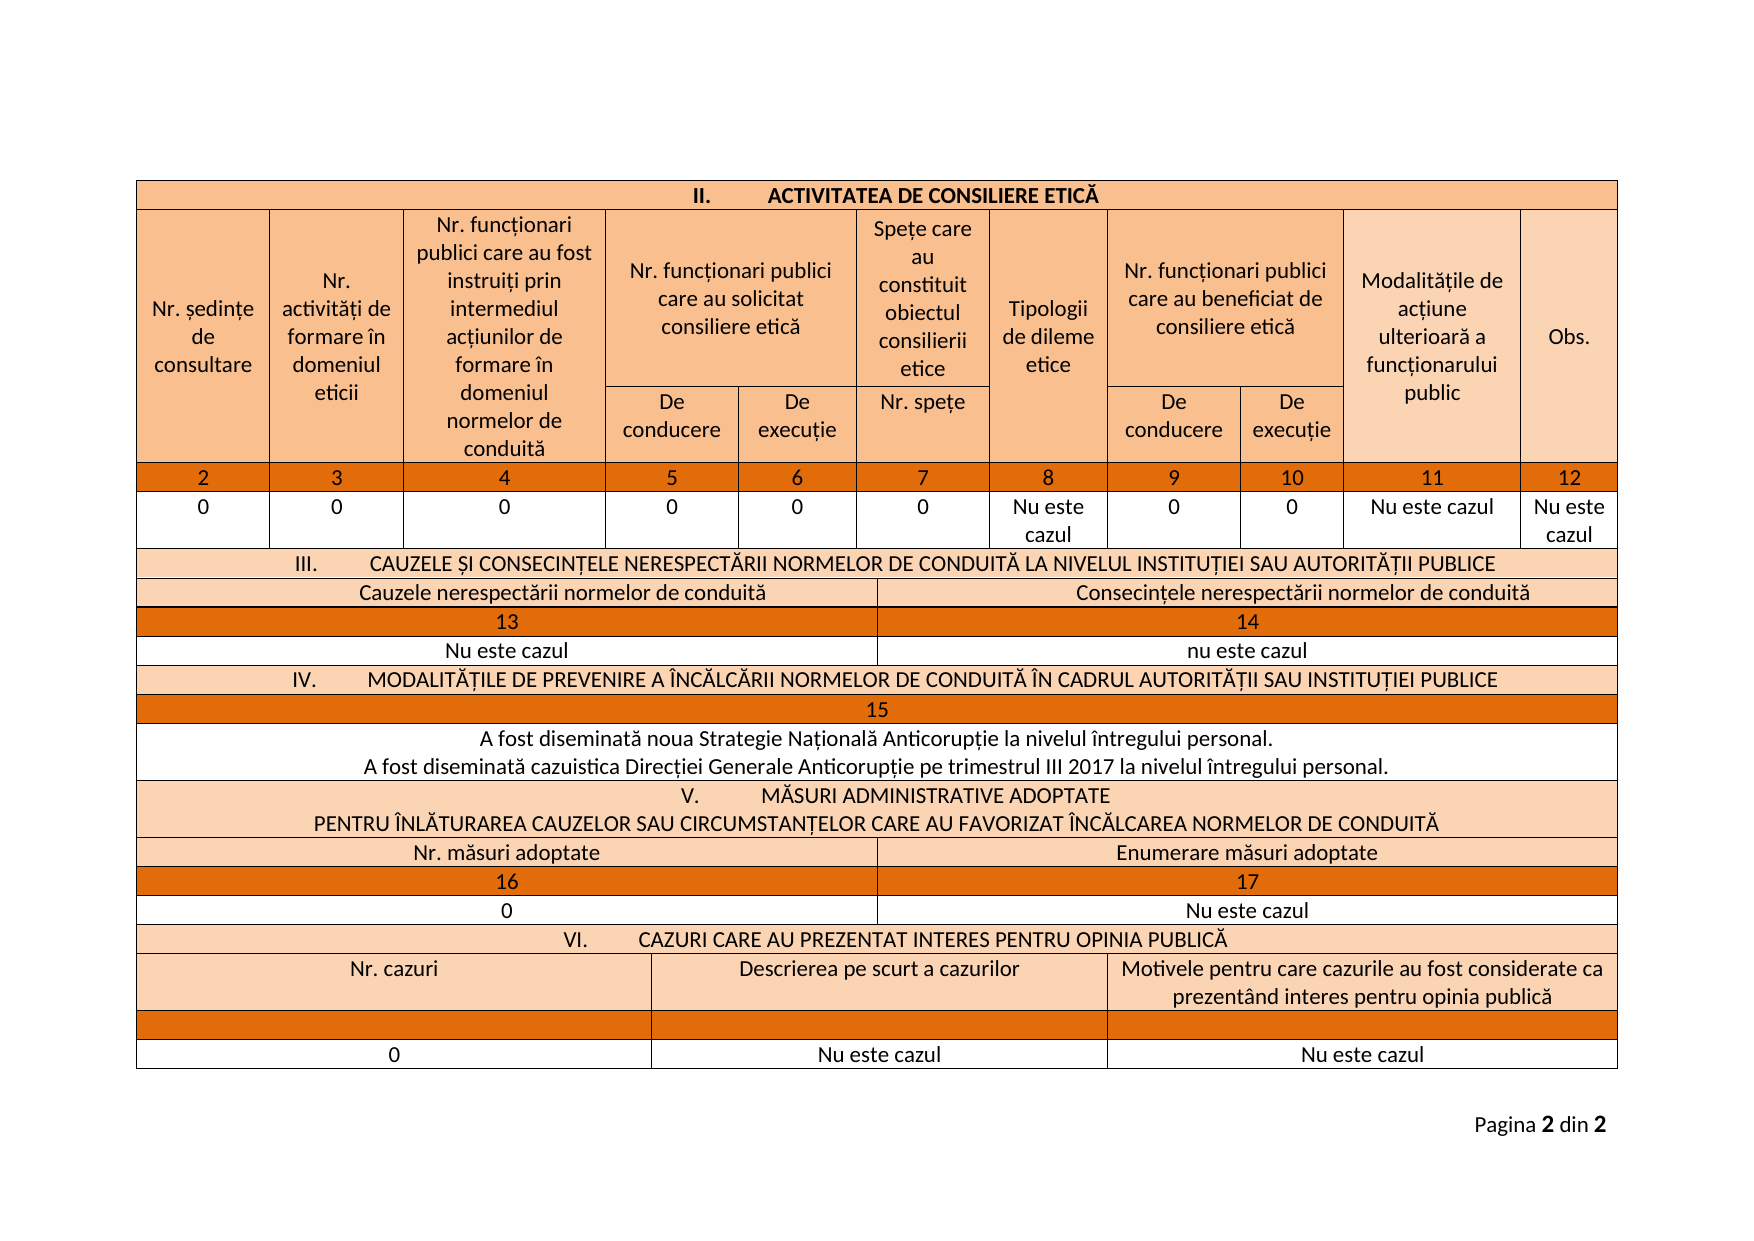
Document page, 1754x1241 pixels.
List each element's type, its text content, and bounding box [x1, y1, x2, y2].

table_cell Nr. cazuri [137, 954, 651, 1010]
table_cell 0 [606, 492, 738, 548]
table_cell 3 [270, 463, 403, 491]
table_cell [1108, 1011, 1617, 1039]
table_cell De execuție [739, 387, 856, 462]
table_cell 0 [739, 492, 856, 548]
table_cell Nr. spețe [857, 387, 989, 462]
table_cell De conducere [606, 387, 738, 462]
table_cell 10 [1241, 463, 1343, 491]
table_cell Nu este cazul [1521, 492, 1617, 548]
table_cell De conducere [1108, 387, 1240, 462]
table_cell Nu este cazul [652, 1040, 1107, 1068]
table_cell 12 [1521, 463, 1617, 491]
table_cell CAZURI CARE AU PREZENTAT INTERES PENTRU OPINIA PUBLICĂ [137, 925, 1617, 953]
table_cell 0 [1108, 492, 1240, 548]
table_cell Nr. funcționari publici care au solicitat consiliere etică [606, 210, 856, 386]
table_cell [652, 1011, 1107, 1039]
table_cell Motivele pentru care cazurile au fost considerate ca prezentând interes pentru opinia publică [1108, 954, 1617, 1010]
table_cell 9 [1108, 463, 1240, 491]
table_cell [137, 1011, 651, 1039]
table_header ACTIVITATEA DE CONSILIERE ETICĂ [137, 181, 1617, 209]
table_cell Nr. măsuri adoptate [137, 838, 877, 866]
table_cell MĂSURI ADMINISTRATIVE ADOPTATE PENTRU ÎNLĂTURAREA CAUZELOR SAU CIRCUMSTANȚELOR CARE AU FAVORIZAT ÎNCĂLCAREA NORMELOR DE CONDUITĂ [137, 781, 1617, 837]
table_cell Spețe care au constituit obiectul consilierii etice [857, 210, 989, 386]
table_cell 13 [137, 608, 877, 636]
table_cell 0 [137, 896, 877, 924]
table_cell Tipologii de dileme etice [990, 210, 1107, 462]
table_cell Nr. activități de formare în domeniul eticii [270, 210, 403, 462]
table_cell nu este cazul [878, 637, 1617, 664]
table_cell 2 [137, 463, 269, 491]
table_cell 4 [404, 463, 605, 491]
table_cell De execuție [1241, 387, 1343, 462]
table_cell Nu este cazul [878, 896, 1617, 924]
table_cell Nr. funcționari publici care au beneficiat de consiliere etică [1108, 210, 1343, 386]
table_cell 0 [857, 492, 989, 548]
table_cell Descrierea pe scurt a cazurilor [652, 954, 1107, 1010]
table_cell 0 [270, 492, 403, 548]
table_cell 14 [878, 608, 1617, 636]
table_cell Nu este cazul [137, 637, 877, 664]
table_cell CAUZELE ȘI CONSECINȚELE NERESPECTĂRII NORMELOR DE CONDUITĂ LA NIVELUL INSTITUȚIEI SAU AUTORITĂȚII PUBLICE [137, 549, 1617, 577]
table_cell Obs. [1521, 210, 1617, 462]
table_cell 8 [990, 463, 1107, 491]
table_cell Nr. funcționari publici care au fost instruiți prin intermediul acțiunilor de formare în domeniul normelor de conduită [404, 210, 605, 462]
table_cell 7 [857, 463, 989, 491]
table_cell 6 [739, 463, 856, 491]
table_cell 0 [1241, 492, 1343, 548]
table_cell MODALITĂȚILE DE PREVENIRE A ÎNCĂLCĂRII NORMELOR DE CONDUITĂ ÎN CADRUL AUTORITĂȚII SAU INSTITUȚIEI PUBLICE [137, 666, 1617, 694]
table_cell 16 [137, 867, 877, 895]
table_cell A fost diseminată noua Strategie Națională Anticorupție la nivelul întregului personal. A fost diseminată cazuistica Direcției Generale Anticorupție pe trimestrul III 2017 la nivelul întregului personal. [137, 724, 1617, 780]
table_cell 0 [137, 492, 269, 548]
table_cell Cauzele nerespectării normelor de conduită [137, 579, 877, 606]
table_cell 15 [137, 695, 1617, 723]
table_cell 0 [404, 492, 605, 548]
table_cell Nu este cazul [1344, 492, 1520, 548]
table_cell Nu este cazul [1108, 1040, 1617, 1068]
table_cell 17 [878, 867, 1617, 895]
table_cell Modalitățile de acțiune ulterioară a funcționarului public [1344, 210, 1520, 462]
table_cell 11 [1344, 463, 1520, 491]
table_cell Nu este cazul [990, 492, 1107, 548]
table_cell Nr. ședințe de consultare [137, 210, 269, 462]
table_cell 0 [137, 1040, 651, 1068]
table_cell Enumerare măsuri adoptate [878, 838, 1617, 866]
table_cell 5 [606, 463, 738, 491]
table_cell Consecințele nerespectării normelor de conduită [878, 579, 1617, 606]
